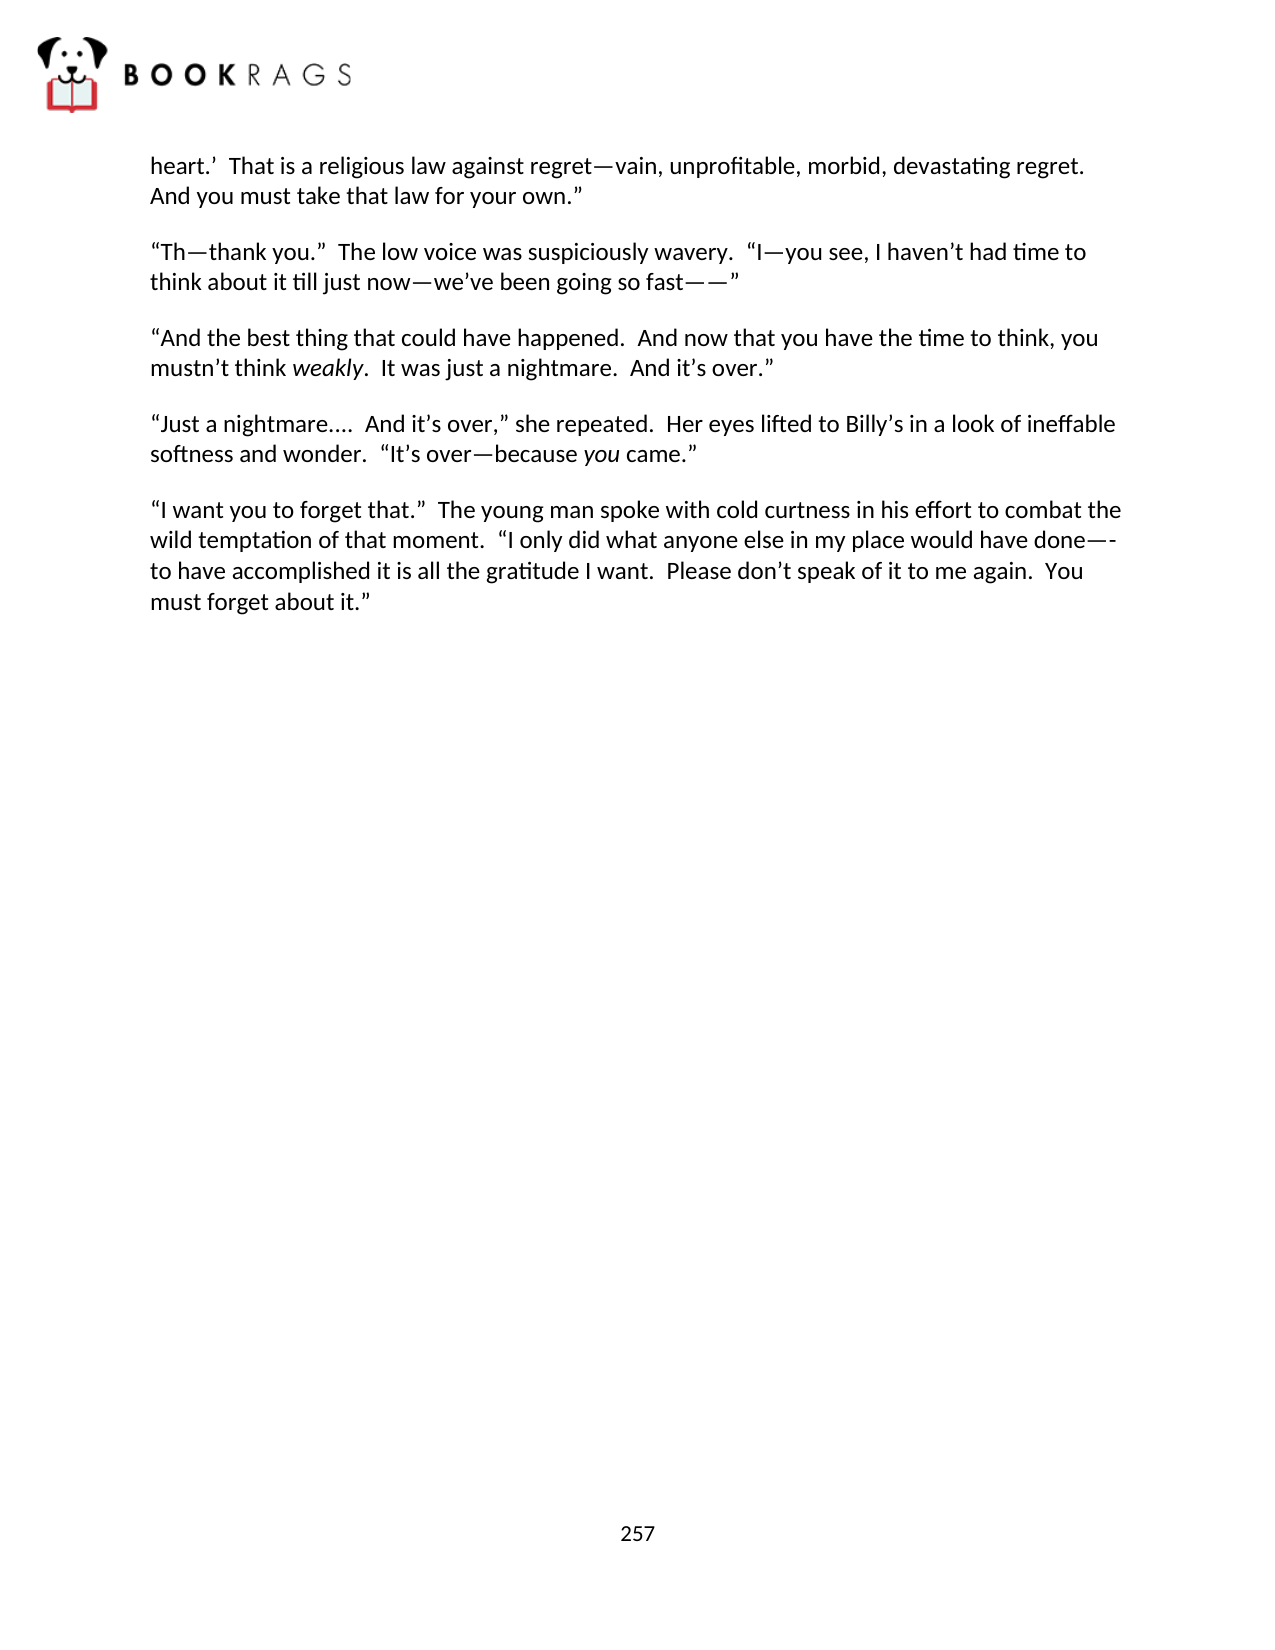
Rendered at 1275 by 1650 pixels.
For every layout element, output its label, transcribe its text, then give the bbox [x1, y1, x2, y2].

picture [37, 37, 351, 113]
text “Th—­thank you.” The low voice was suspiciously wavery. “I—­you see, I haven’t had time to think about it till just now—­we’ve been going so fast——­” [150, 236, 1125, 297]
text “And the best thing that could have happened. And now that you have the time to think, you mustn’t think weakly. It was just a nightmare. And it’s over.” [150, 322, 1125, 383]
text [150, 150, 1125, 211]
text “Just a nightmare.... And it’s over,” she repeated. Her eyes lifted to Billy’s in a look of ineffable softness and wonder. “It’s over—­because you came.” [150, 408, 1125, 469]
text “I want you to forget that.” The young man spoke with cold curtness in his effort to combat the wild temptation of that moment. “I only did what anyone else in my place would have done—­to have accomplished it is all the gratitude I want. Please don’t speak of it to me again. You must forget about it.” [150, 494, 1125, 616]
